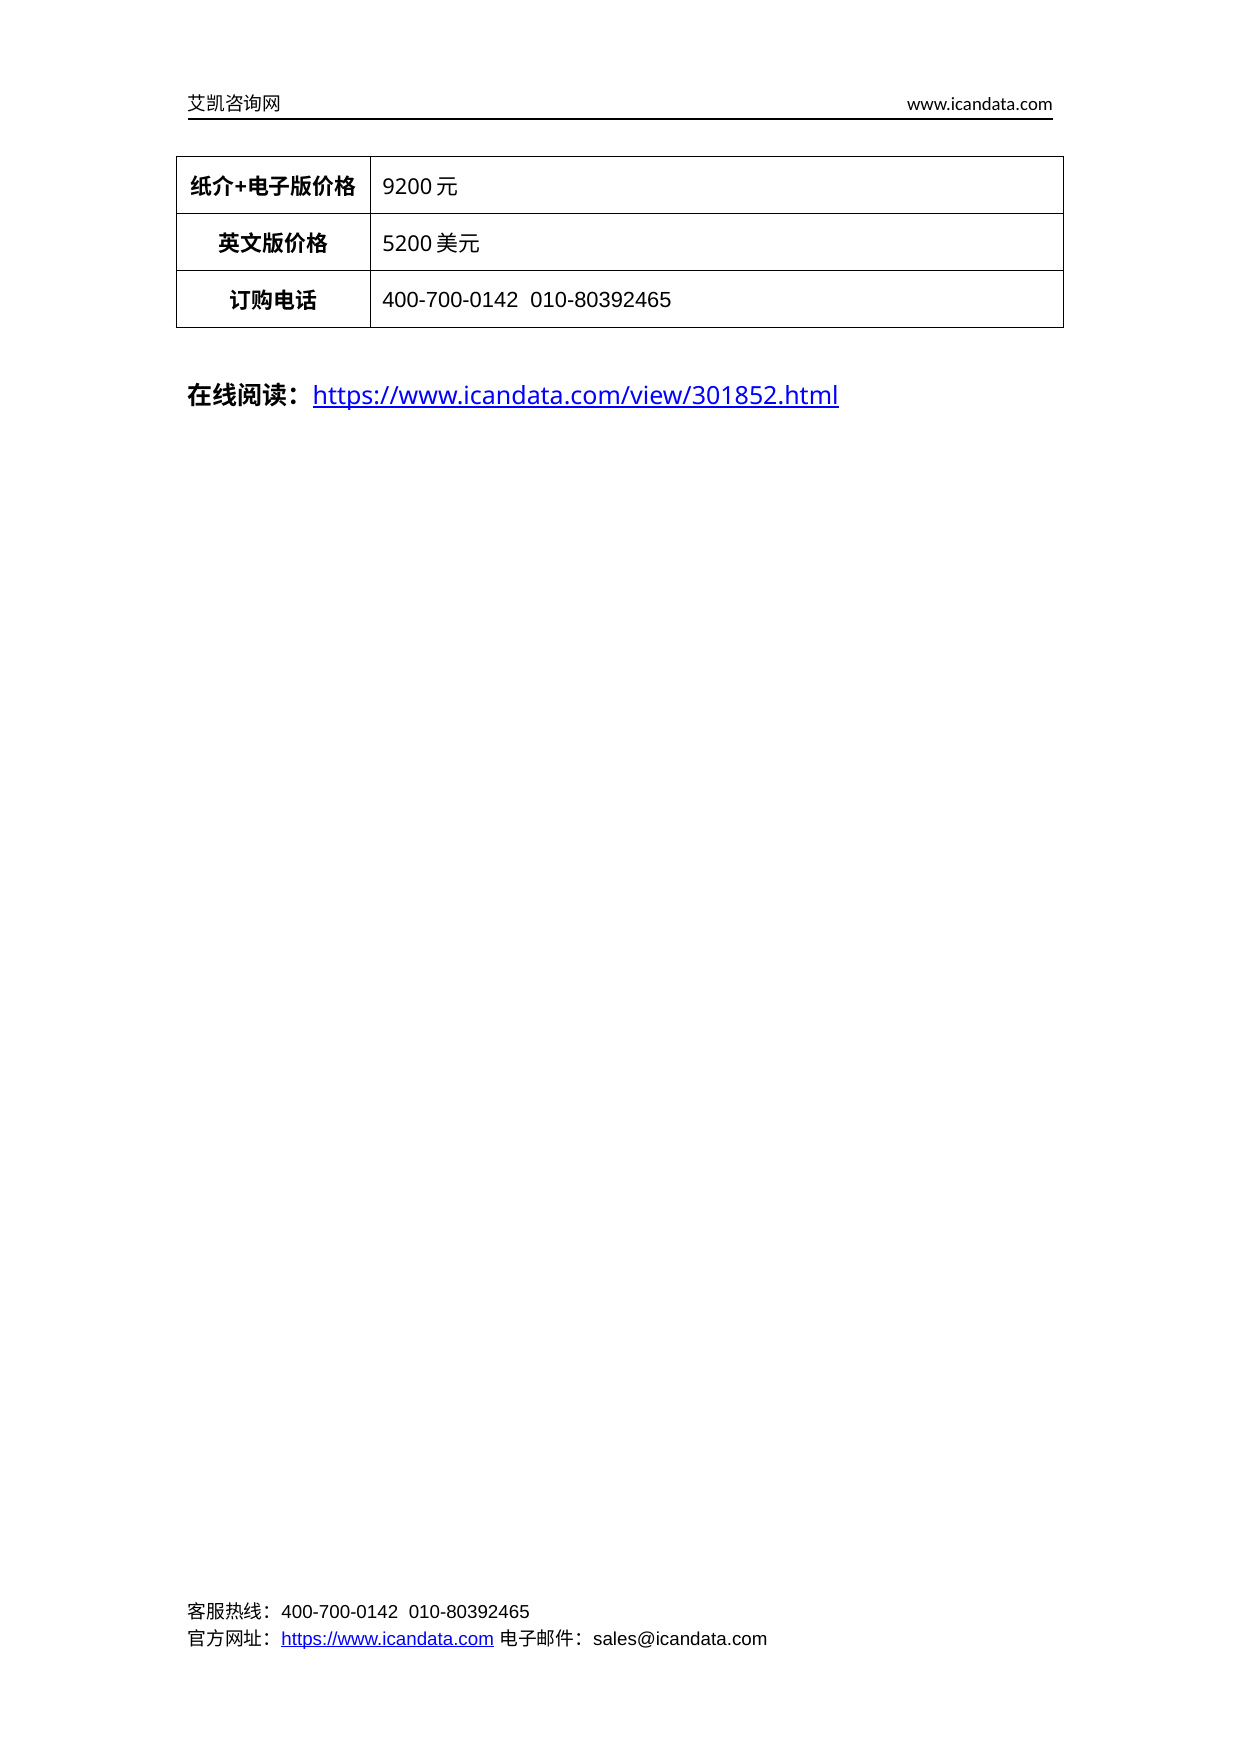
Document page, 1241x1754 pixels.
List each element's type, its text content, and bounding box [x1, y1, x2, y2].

table_cell 400-700-0142 010-80392465 [371, 271, 1063, 327]
table_cell 英文版价格 [177, 214, 370, 270]
table_cell 纸介+电子版价格 [177, 157, 370, 213]
table_cell 订购电话 [177, 271, 370, 327]
text 在线阅读：https://www.icandata.com/view/301852.html [187, 361, 1053, 426]
table_cell 5200美元 [371, 214, 1063, 270]
table_cell 9200元 [371, 157, 1063, 213]
